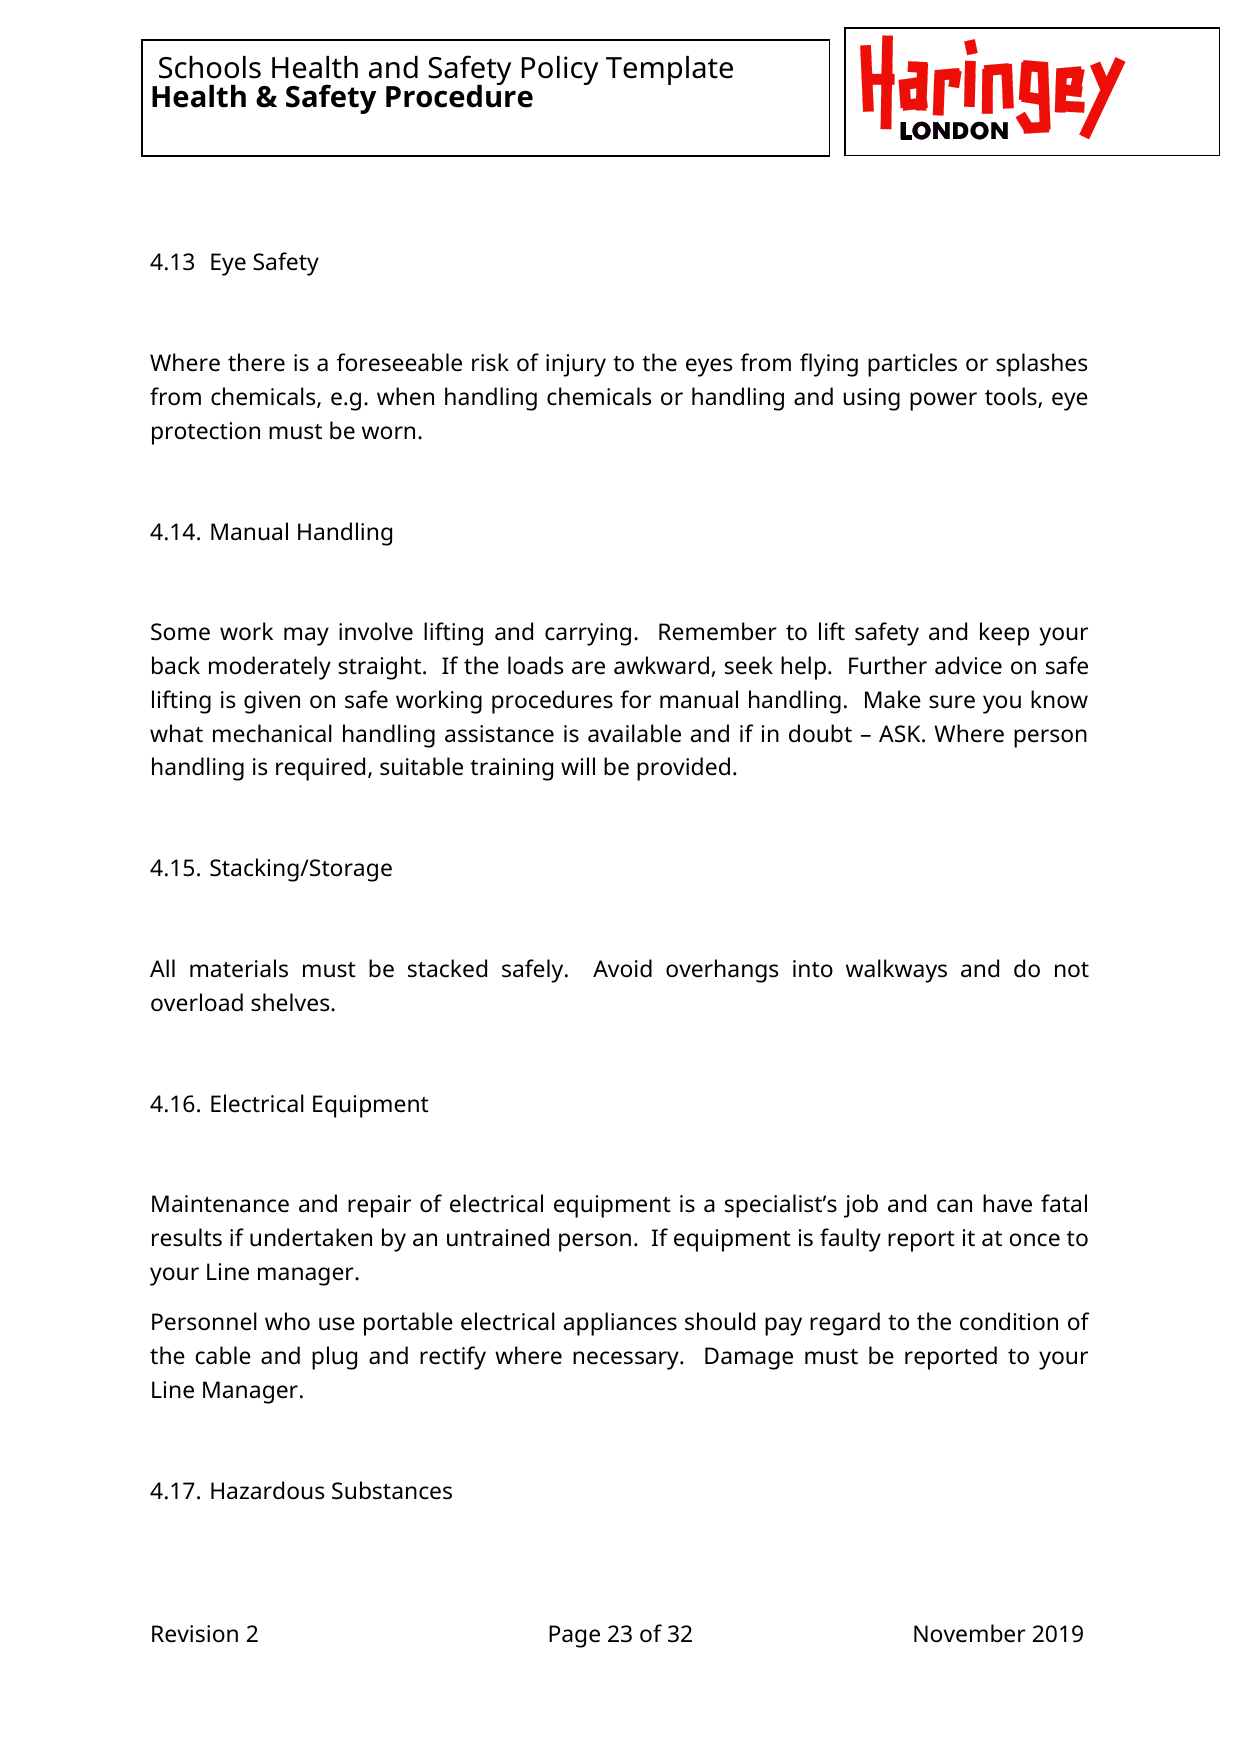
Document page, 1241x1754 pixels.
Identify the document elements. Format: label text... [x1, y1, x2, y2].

text 4.16. Electrical Equipment [150, 1087, 1090, 1119]
text Where there is a foreseeable risk of injury to the eyes from flying particles or splashes from chemicals, e.g. when handling chemicals or handling and using power tools, eye protection must be worn. [150, 347, 1090, 446]
text Personnel who use portable electrical appliances should pay regard to the condition of the cable and plug and rectify where necessary. Damage must be reported to your Line Manager. [150, 1306, 1090, 1405]
text All materials must be stacked safely. Avoid overhangs into walkways and do not overload shelves. [150, 953, 1090, 1018]
text Some work may involve lifting and carrying. Remember to lift safety and keep your back moderately straight. If the loads are awkward, seek help. Further advice on safe lifting is given on safe working procedures for manual handling. Make sure you know what mechanical handling assistance is available and if in doubt – ASK. Where person handling is required, suitable training will be provided. [150, 616, 1090, 782]
text 4.15. Stacking/Storage [150, 852, 1090, 883]
text Maintenance and repair of electrical equipment is a specialist’s job and can have fatal results if undertaken by an untrained person. If equipment is faulty report it at once to your Line manager. [150, 1188, 1090, 1287]
text 4.14. Manual Handling [150, 515, 1090, 547]
text 4.13 Eye Safety [150, 246, 1090, 277]
text 4.17. Hazardous Substances [150, 1474, 1090, 1506]
